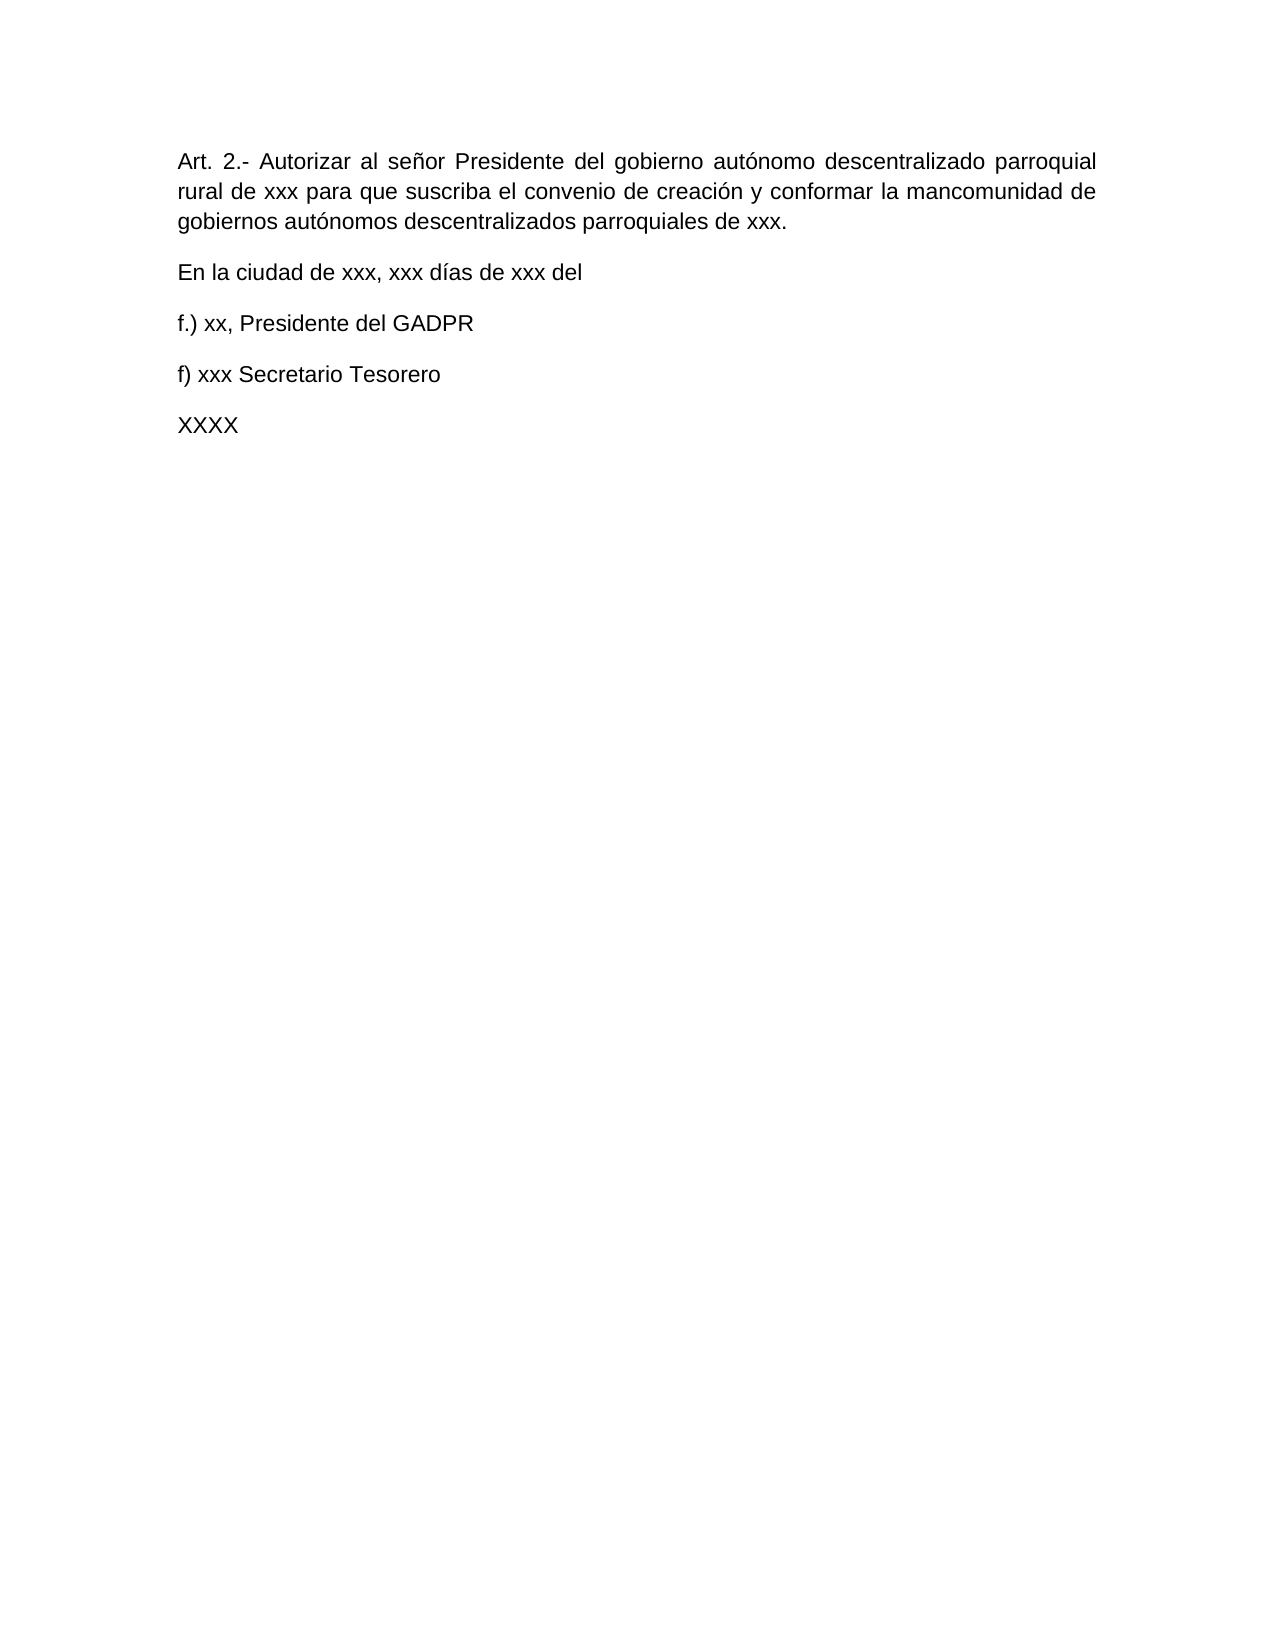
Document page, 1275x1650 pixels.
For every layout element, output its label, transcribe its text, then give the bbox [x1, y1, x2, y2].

text f.) xx, Presidente del GADPR [177, 310, 1098, 336]
text XXXX [177, 412, 1098, 438]
text Art. 2.- Autorizar al señor Presidente del gobierno autónomo descentralizado parroquial rural de xxx para que suscriba el convenio de creación y conformar la mancomunidad de gobiernos autónomos descentralizados parroquiales de xxx. [177, 148, 1098, 234]
text f) xxx Secretario Tesorero [177, 361, 1098, 387]
text En la ciudad de xxx, xxx días de xxx del [177, 259, 1098, 285]
